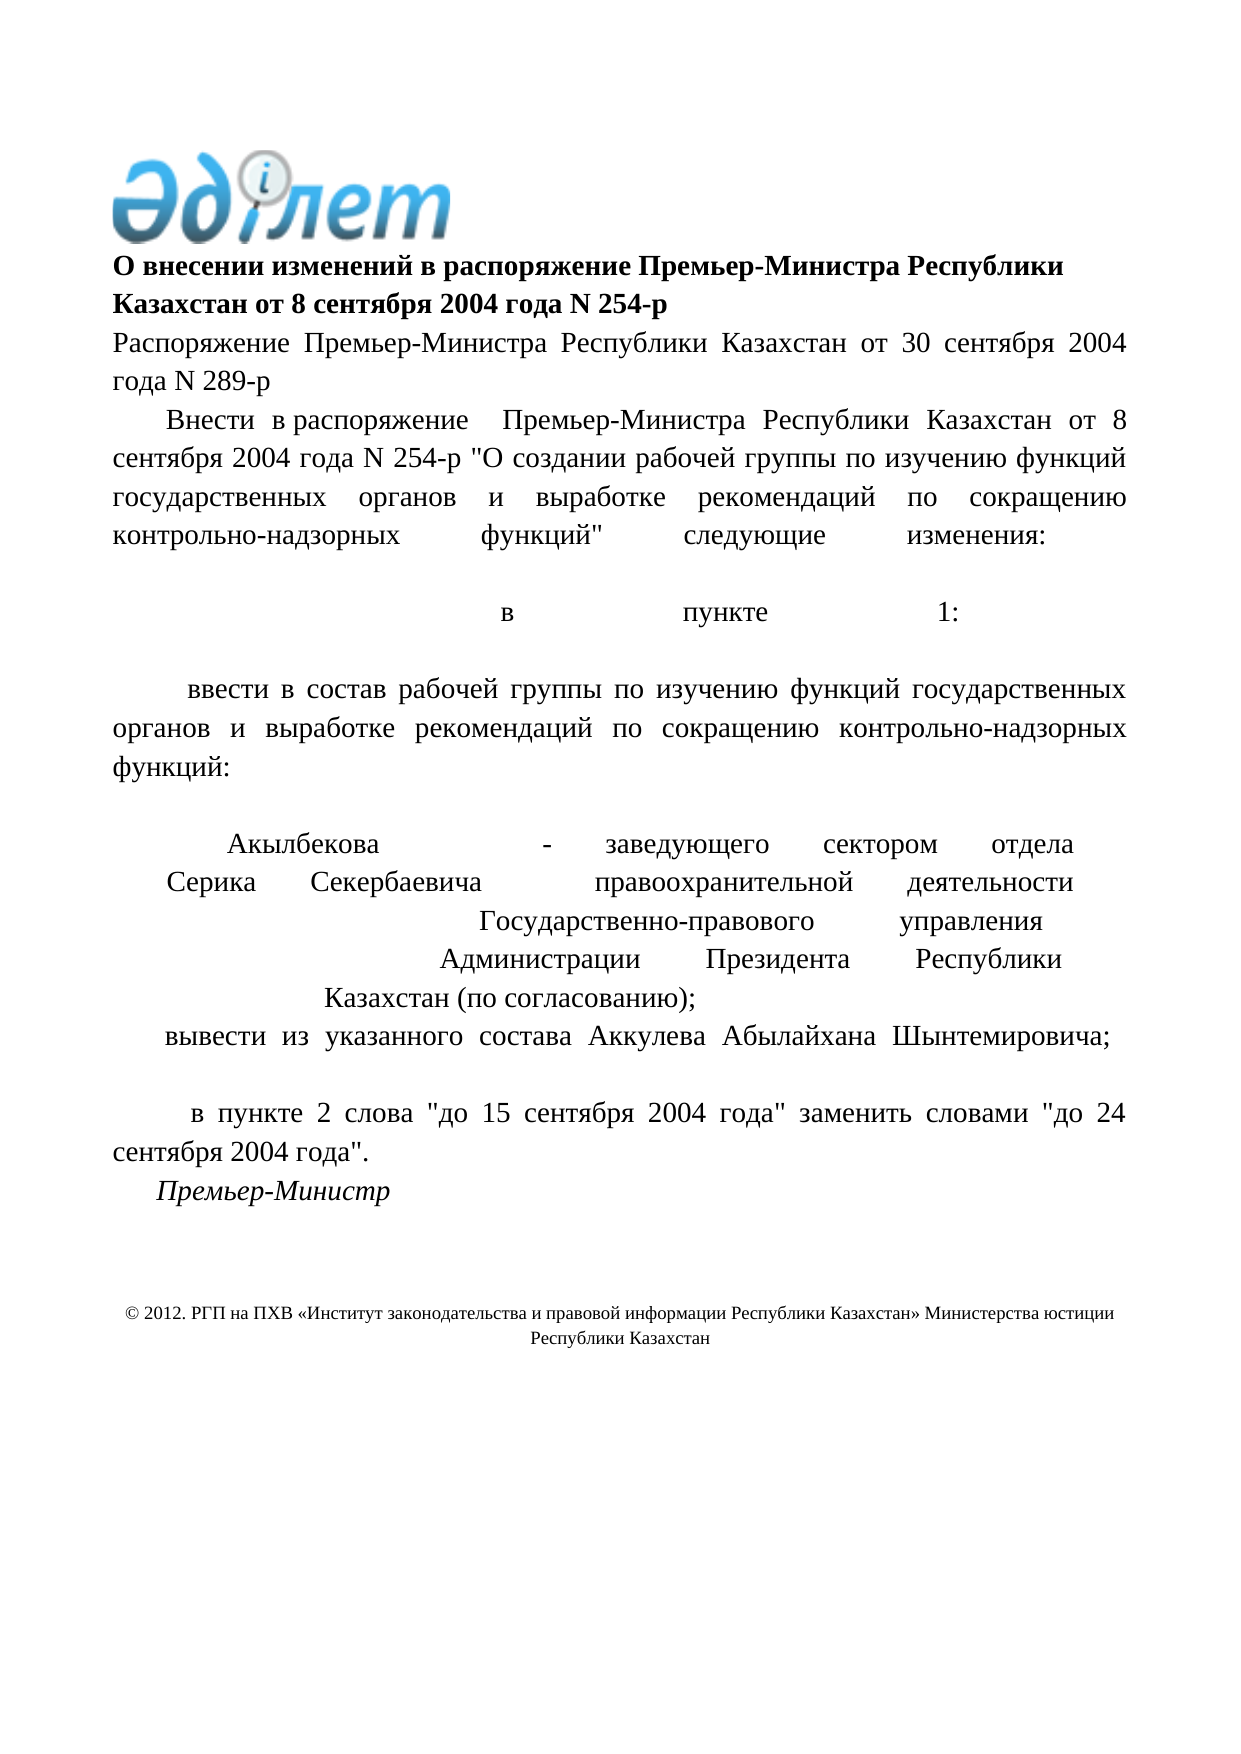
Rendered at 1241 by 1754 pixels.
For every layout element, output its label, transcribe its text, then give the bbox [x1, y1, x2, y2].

text Распоряжение Премьер-Министра Республики Казахстан от 30 сентября 2004 года N 289-р [112, 325, 1128, 397]
text Премьер-Министр [112, 1173, 1128, 1206]
picture [112, 150, 451, 244]
text Внести в распоряжение Премьер-Министра Республики Казахстан от 8 сентября 2004 года N 254-р "О создании рабочей группы по изучению функций государственных органов и выработке рекомендаций по сокращению контрольно-надзорных функций" следующие изменения: в пункте 1: ввести в состав рабочей группы по изучению функций государственных органов и выработке рекомендаций по сокращению контрольно-надзорных функций: Акылбекова - заведующего сектором отдела Серика Секербаевича правоохранительной деятельности Государственно-правового управления Администрации Президента Республики Казахстан (по согласованию); [112, 402, 1128, 1013]
text О внесении изменений в распоряжение Премьер-Министра Республики Казахстан от 8 сентября 2004 года N 254-р [112, 248, 1128, 320]
text вывести из указанного состава Аккулева Абылайхана Шынтемировича; в пункте 2 слова "до 15 сентября 2004 года" заменить словами "до 24 сентября 2004 года". [112, 1018, 1128, 1168]
text © 2012. РГП на ПХВ «Институт законодательства и правовой информации Республики Казахстан» Министерства юстиции Республики Казахстан [112, 1302, 1128, 1348]
